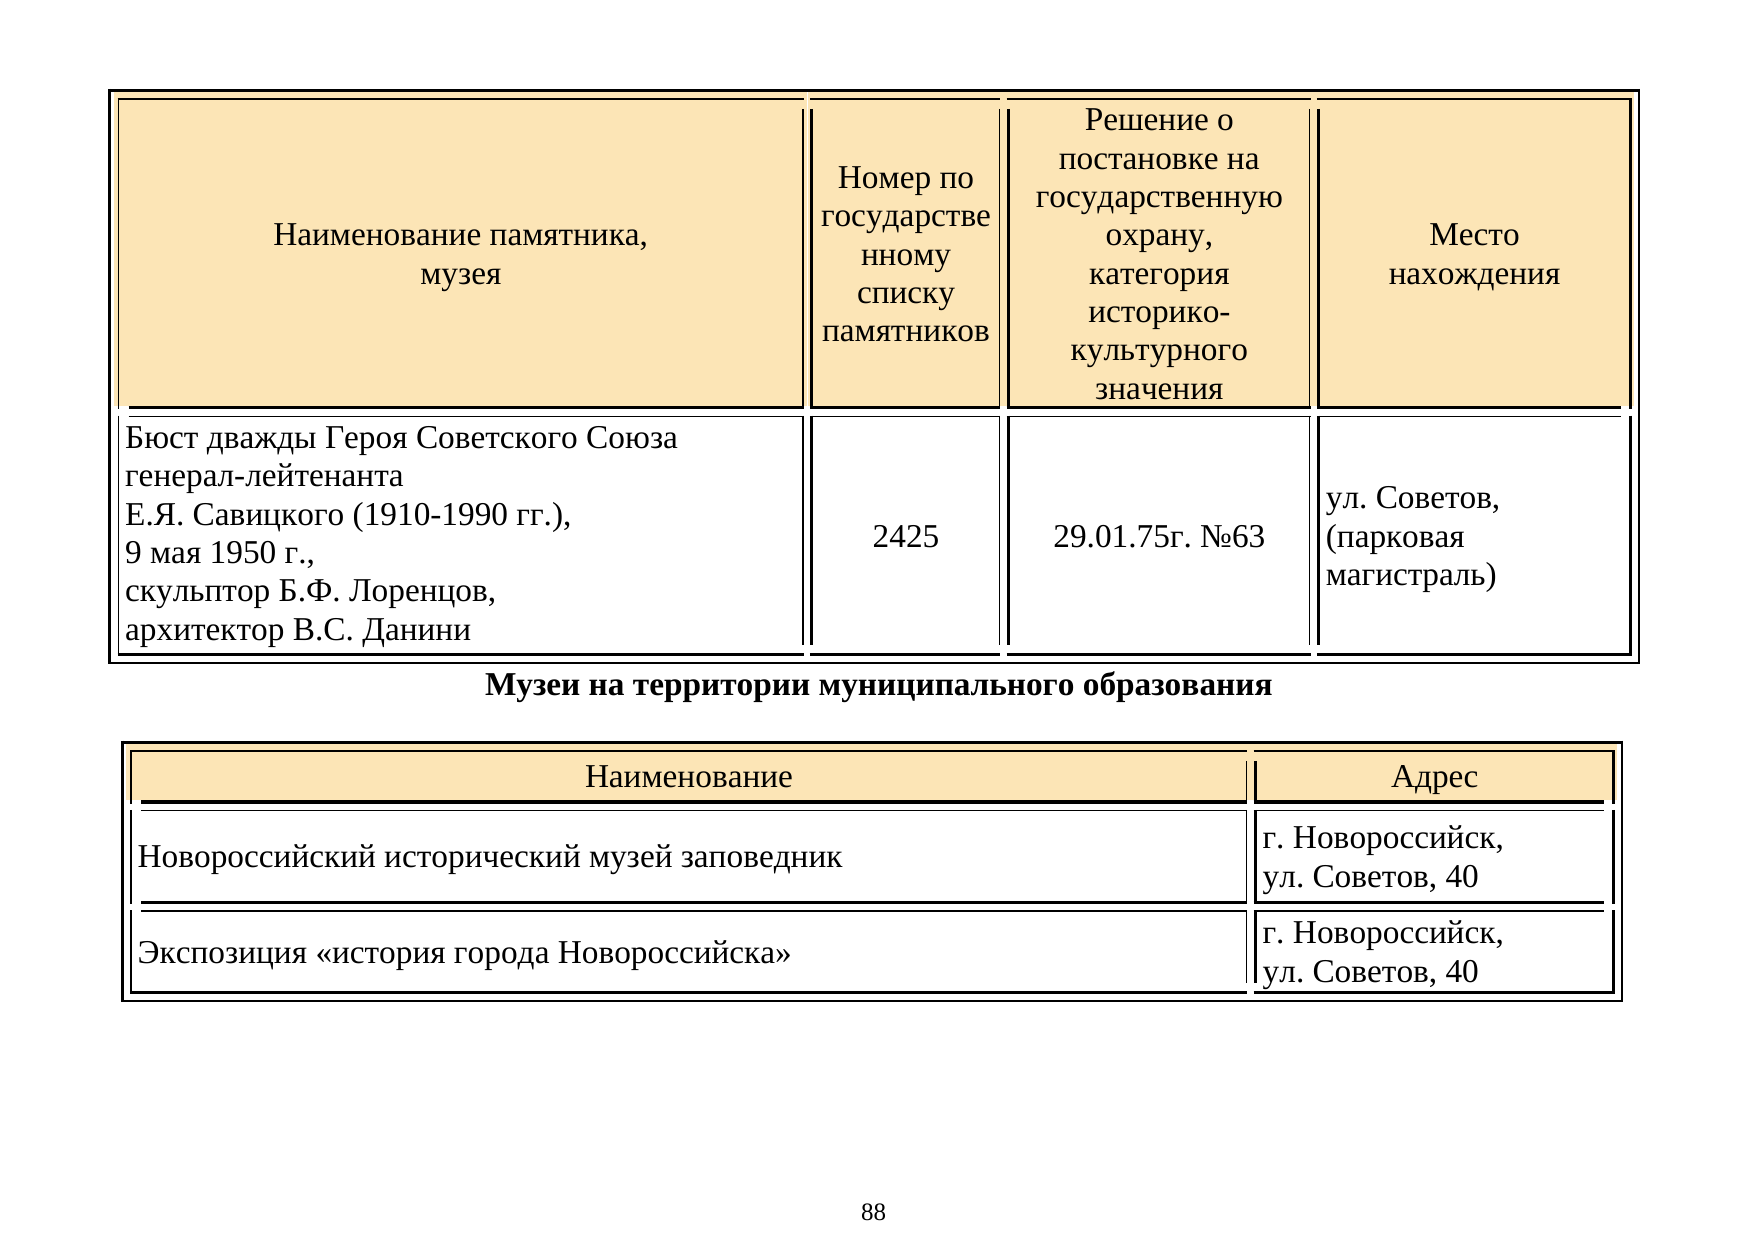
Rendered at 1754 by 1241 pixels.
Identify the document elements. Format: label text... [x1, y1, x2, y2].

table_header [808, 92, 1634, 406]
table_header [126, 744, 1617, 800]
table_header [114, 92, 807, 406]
text Музеи на территории муниципального образования [89, 664, 1669, 702]
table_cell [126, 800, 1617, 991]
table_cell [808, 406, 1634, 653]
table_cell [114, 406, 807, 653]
